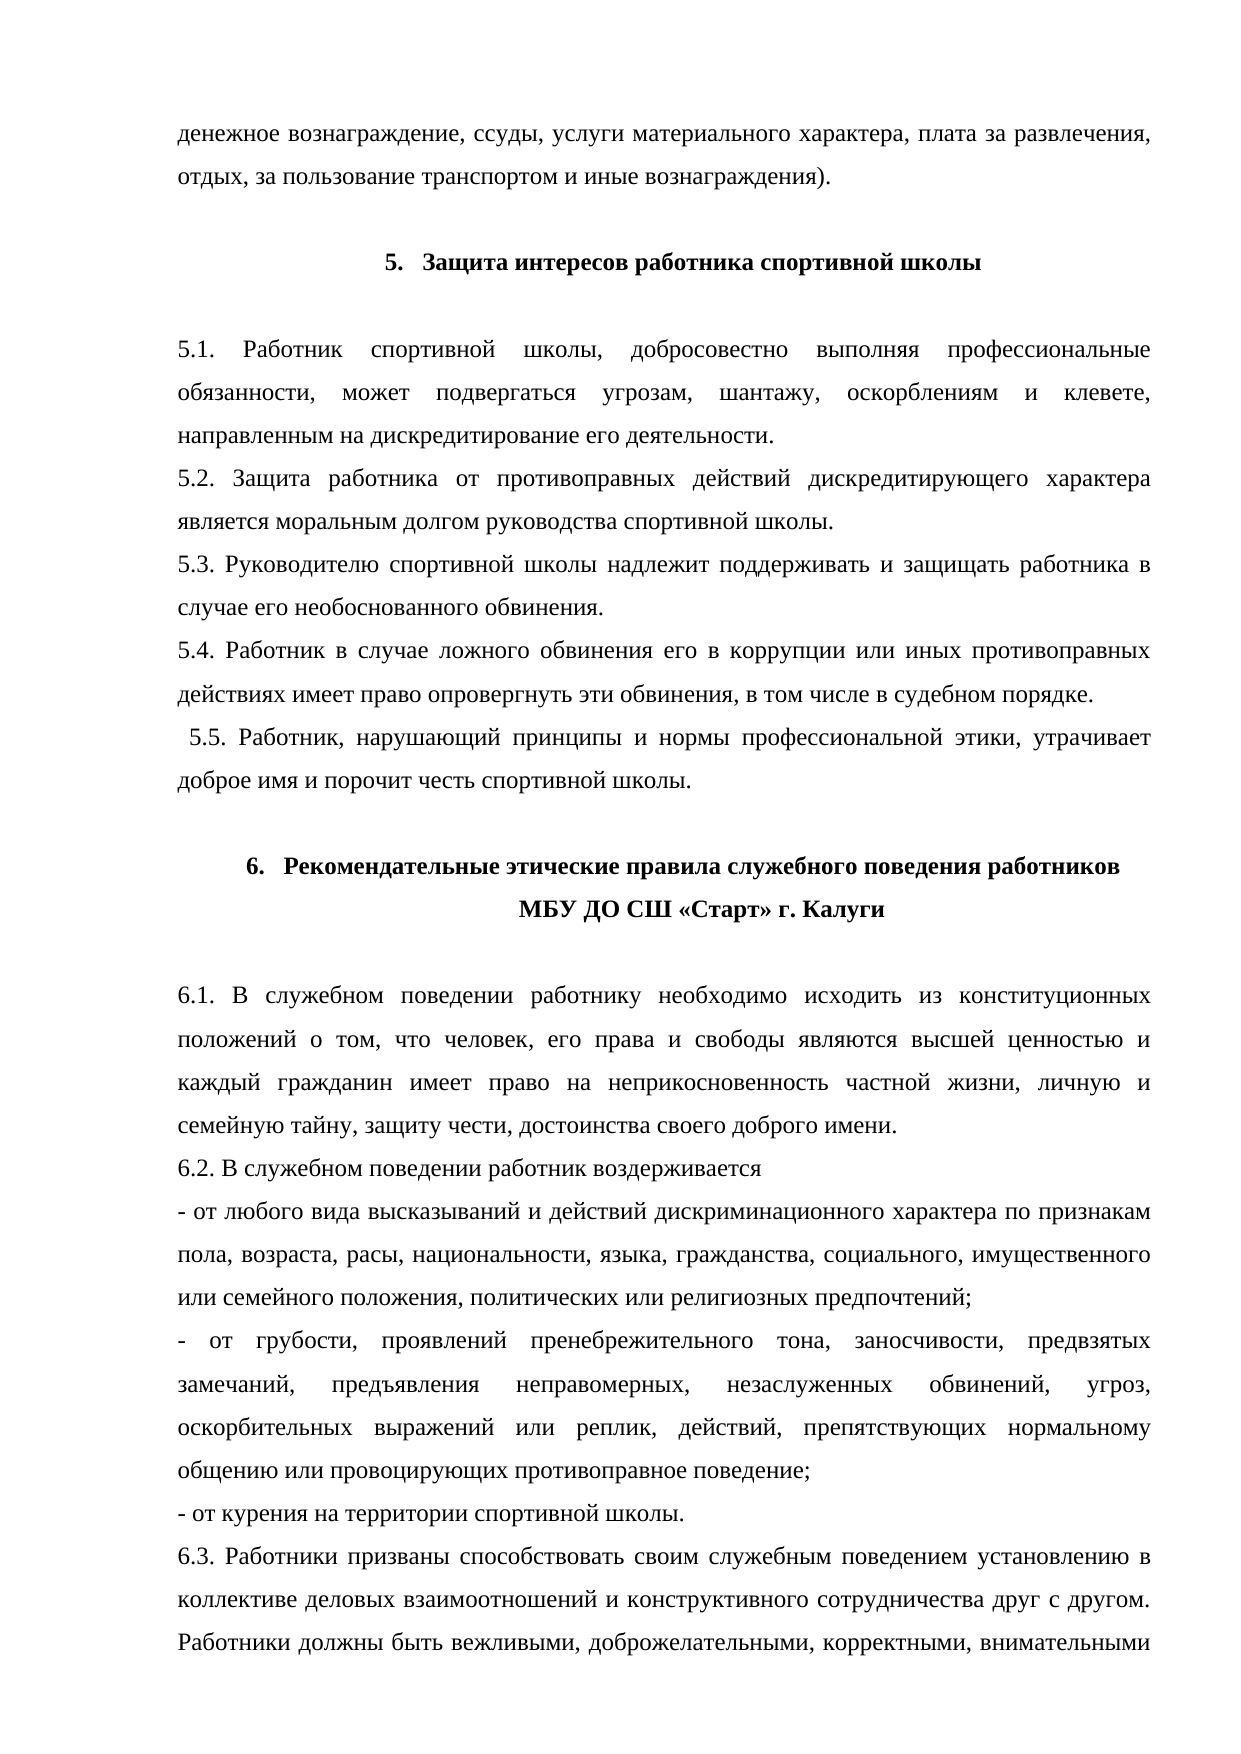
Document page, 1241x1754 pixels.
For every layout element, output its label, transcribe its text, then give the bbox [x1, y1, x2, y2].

text 5.1. Работник спортивной школы, добросовестно выполняя профессиональные обязанности, может подвергаться угрозам, шантажу, оскорблениям и клевете, направленным на дискредитирование его деятельности. [177, 334, 1152, 449]
text 5.2. Защита работника от противоправных действий дискредитирующего характера является моральным долгом руководства спортивной школы. [177, 463, 1152, 535]
text - от любого вида высказываний и действий дискриминационного характера по признакам пола, возраста, расы, национальности, языка, гражданства, социального, имущественного или семейного положения, политических или религиозных предпочтений; [177, 1196, 1152, 1311]
text 5.3. Руководителю спортивной школы надлежит поддерживать и защищать работника в случае его необоснованного обвинения. [177, 549, 1152, 621]
text 5.4. Работник в случае ложного обвинения его в коррупции или иных противоправных действиях имеет право опровергнуть эти обвинения, в том числе в судебном порядке. [177, 636, 1152, 707]
text 6.2. В служебном поведении работник воздерживается [177, 1153, 1152, 1182]
list Защита интересов работника спортивной школы [215, 247, 1152, 276]
text 6.1. В служебном поведении работнику необходимо исходить из конституционных положений о том, что человек, его права и свободы являются высшей ценностью и каждый гражданин имеет право на неприкосновенность частной жизни, личную и семейную тайну, защиту чести, достоинства своего доброго имени. [177, 981, 1152, 1139]
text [177, 1541, 1152, 1656]
text - от курения на территории спортивной школы. [177, 1498, 1152, 1527]
text 5.5. Работник, нарушающий принципы и нормы профессиональной этики, утрачивает доброе имя и порочит честь спортивной школы. [177, 722, 1152, 794]
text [177, 118, 1152, 190]
text - от грубости, проявлений пренебрежительного тона, заносчивости, предвзятых замечаний, предъявления неправомерных, незаслуженных обвинений, угроз, оскорбительных выражений или реплик, действий, препятствующих нормальному общению или провоцирующих противоправное поведение; [177, 1326, 1152, 1484]
list Рекомендательные этические правила служебного поведения работников МБУ ДО СШ «Старт» г. Калуги [215, 851, 1152, 923]
